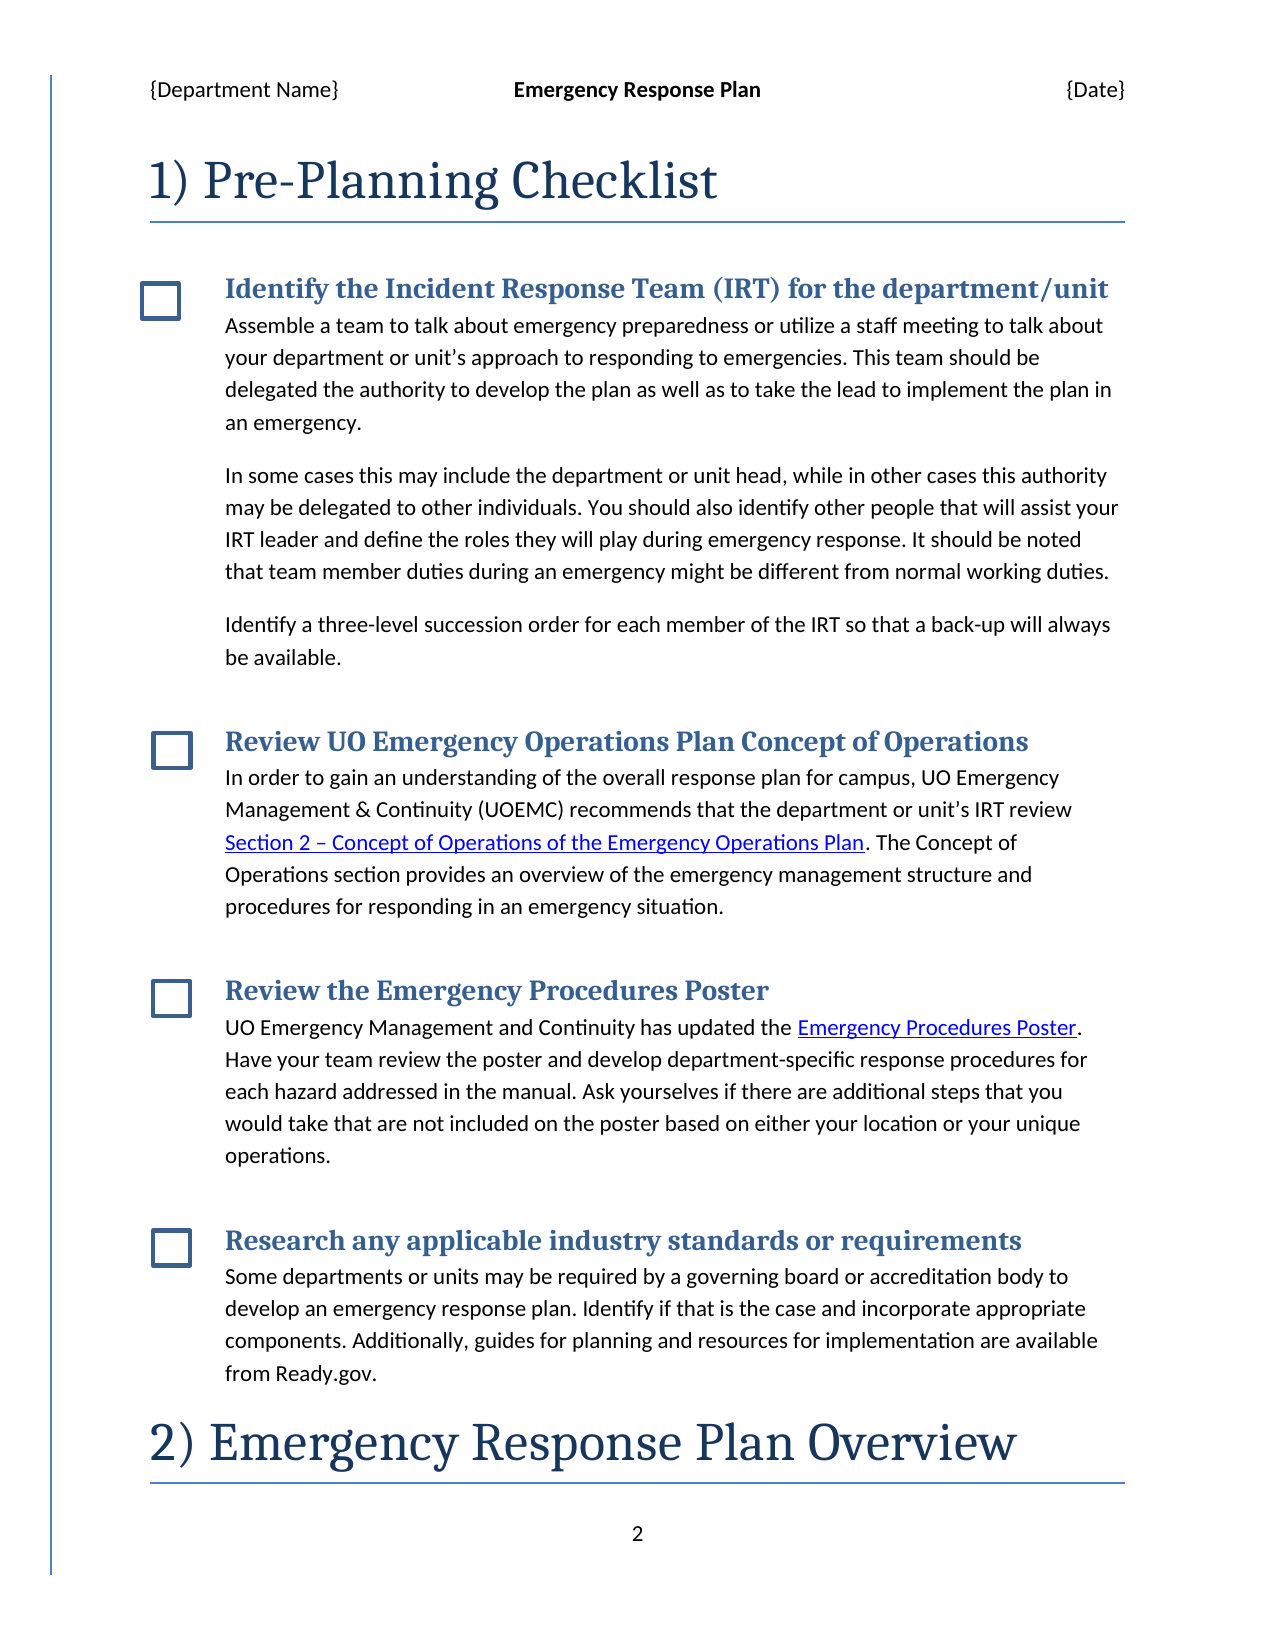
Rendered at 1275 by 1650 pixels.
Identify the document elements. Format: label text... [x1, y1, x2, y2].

title 2) Emergency Response Plan Overview [150, 1412, 1125, 1482]
text UO Emergency Management and Continuity has updated the Emergency Procedures Poster. Have your team review the poster and develop department-specific response procedures for each hazard addressed in the manual. Ask yourselves if there are additional steps that you would take that are not included on the poster based on either your location or your unique operations. [225, 1013, 1125, 1169]
subtitle Research any applicable industry standards or requirements [150, 1224, 1125, 1257]
subtitle Review the Emergency Procedures Poster [150, 974, 1125, 1008]
text In some cases this may include the department or unit head, while in other cases this authority may be delegated to other individuals. You should also identify other people that will assist your IRT leader and define the roles they will play during emergency response. It should be noted that team member duties during an emergency might be different from normal working duties. [225, 461, 1125, 585]
subtitle Review UO Emergency Operations Plan Concept of Operations [150, 725, 1125, 758]
title 1) Pre-Planning Checklist [150, 150, 1125, 221]
text Some departments or units may be required by a governing board or accreditation body to develop an emergency response plan. Identify if that is the case and incorporate appropriate components. Additionally, guides for planning and resources for implementation are available from Ready.gov. [225, 1262, 1125, 1387]
text Assemble a team to talk about emergency preparedness or utilize a staff meeting to talk about your department or unit’s approach to responding to emergencies. This team should be delegated the authority to develop the plan as well as to take the lead to implement the plan in an emergency. [225, 311, 1125, 436]
text In order to gain an understanding of the overall response plan for campus, UO Emergency Management & Continuity (UOEMC) recommends that the department or unit’s IRT review Section 2 – Concept of Operations of the Emergency Operations Plan. The Concept of Operations section provides an overview of the emergency management structure and procedures for responding in an emergency situation. [225, 763, 1125, 920]
subtitle Identify the Incident Response Team (IRT) for the department/unit [225, 273, 1125, 306]
text Identify a three-level succession order for each member of the IRT so that a back-up will always be available. [225, 610, 1125, 671]
